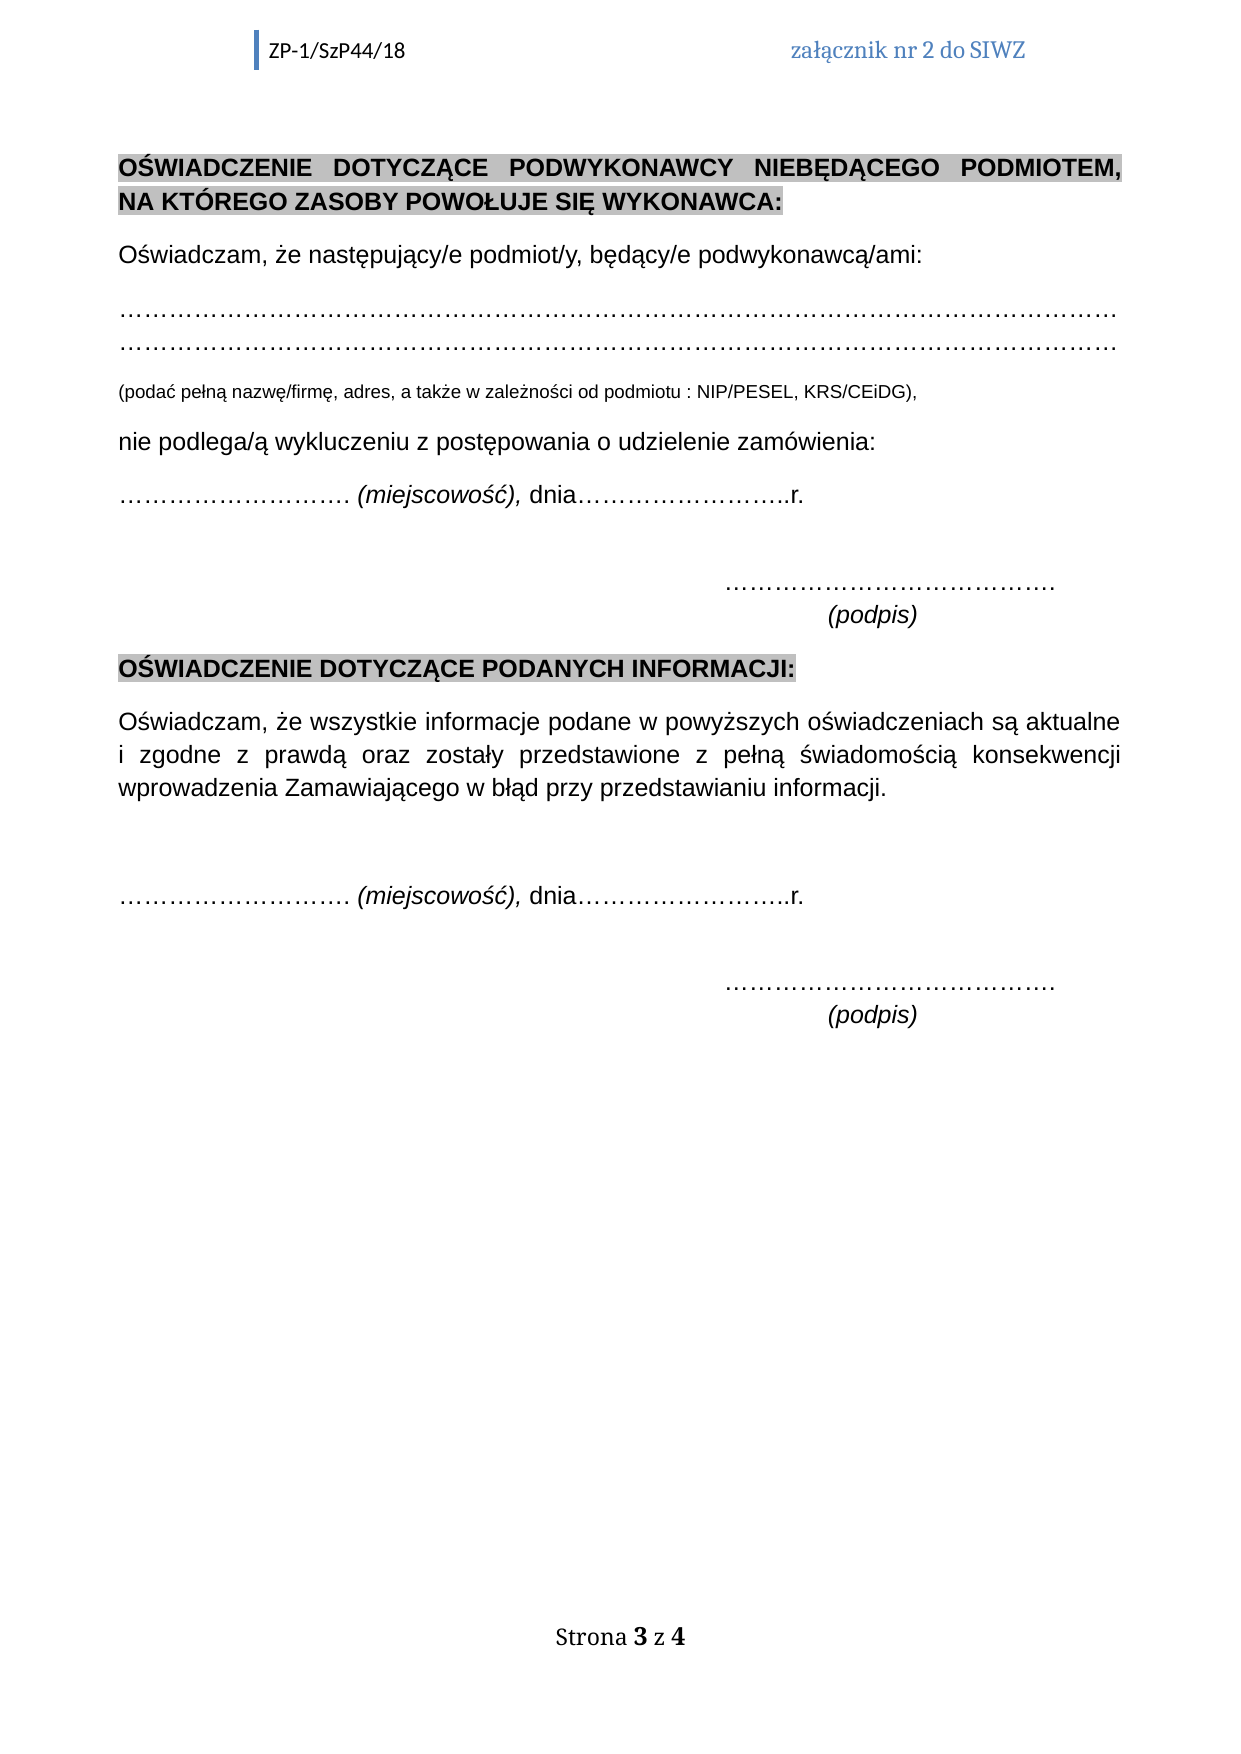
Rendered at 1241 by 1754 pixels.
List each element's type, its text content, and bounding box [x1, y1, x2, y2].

text OŚWIADCZENIE DOTYCZĄCE PODANYCH INFORMACJI: [118, 653, 1122, 682]
text Oświadczam, że następujący/e podmiot/y, będący/e podwykonawcą/ami: [118, 240, 1122, 269]
text (podać pełną nazwę/firmę, adres, a także w zależności od podmiotu : NIP/PESEL, KRS/CEiDG), [118, 381, 1122, 403]
text (podpis) [723, 1000, 1122, 1029]
text …………………………………………………………………………………………………………………………………………………………………………………………………………………… [118, 294, 1122, 356]
text ………………………. (miejscowość), dnia……………………..r. [118, 881, 1122, 910]
text nie podlega/ą wykluczeniu z postępowania o udzielenie zamówienia: [118, 427, 1122, 455]
text ………………………. (miejscowość), dnia……………………..r. [118, 481, 1122, 509]
text …………………………………. [723, 935, 1122, 996]
text …………………………………. [723, 534, 1122, 595]
text OŚWIADCZENIE DOTYCZĄCE PODWYKONAWCY NIEBĘDĄCEGO PODMIOTEM, NA KTÓREGO ZASOBY POWOŁUJE SIĘ WYKONAWCA: [118, 182, 1122, 215]
text (podpis) [723, 600, 1122, 628]
text Oświadczam, że wszystkie informacje podane w powyższych oświadczeniach są aktualne i zgodne z prawdą oraz zostały przedstawione z pełną świadomością konsekwencji wprowadzenia Zamawiającego w błąd przy przedstawianiu informacji. [118, 707, 1122, 802]
